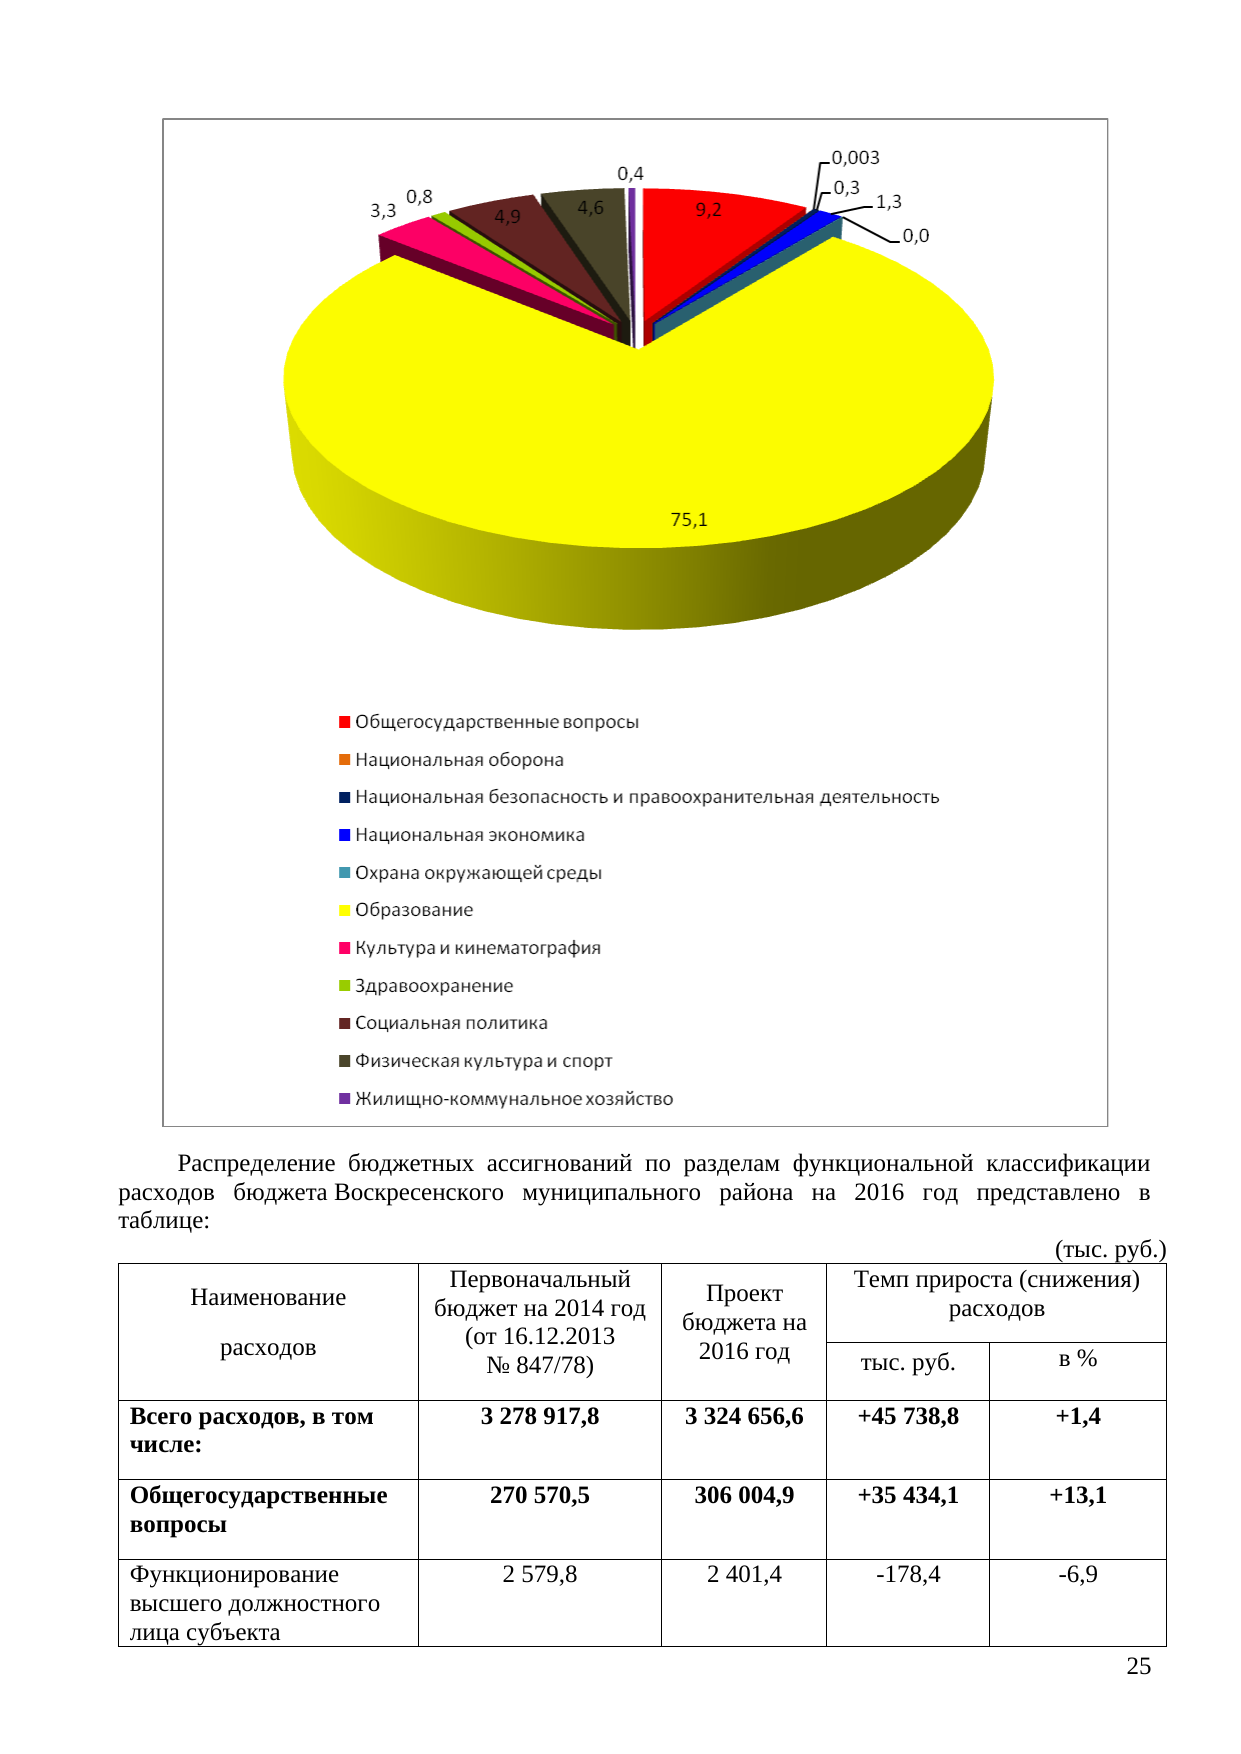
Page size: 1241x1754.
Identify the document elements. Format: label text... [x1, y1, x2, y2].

table_cell 306 004,9 [662, 1480, 826, 1558]
table_cell +45 738,8 [827, 1401, 989, 1479]
table_cell Общегосударственные вопросы [119, 1480, 418, 1558]
table_cell Всего расходов, в том числе: [119, 1401, 418, 1479]
picture [161, 118, 1109, 1127]
text Распределение бюджетных ассигнований по разделам функциональной классификации расходов бюджета Воскресенского муниципального района на 2016 год представлено в таблице: [118, 1148, 1152, 1234]
table_cell в % [990, 1343, 1166, 1400]
table_cell 2 579,8 [419, 1560, 661, 1646]
table_cell -178,4 [827, 1560, 989, 1646]
table_header Первоначальный бюджет на 2014 год (от 16.12.2013 № 847/78) [419, 1264, 661, 1400]
table_cell 2 401,4 [662, 1560, 826, 1646]
table_cell 270 570,5 [419, 1480, 661, 1558]
table_header Темп прироста (снижения) расходов [827, 1264, 1166, 1342]
table_header Проект бюджета на 2016 год [662, 1264, 826, 1400]
table_cell +35 434,1 [827, 1480, 989, 1558]
table_header Наименование расходов [119, 1264, 418, 1400]
table_cell +13,1 [990, 1480, 1166, 1558]
table_cell 3 278 917,8 [419, 1401, 661, 1479]
text (тыс. руб.) [118, 1234, 1167, 1263]
table_cell 3 324 656,6 [662, 1401, 826, 1479]
table_cell тыс. руб. [827, 1343, 989, 1400]
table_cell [119, 1560, 418, 1646]
table_cell -6,9 [990, 1560, 1166, 1646]
table_cell +1,4 [990, 1401, 1166, 1479]
